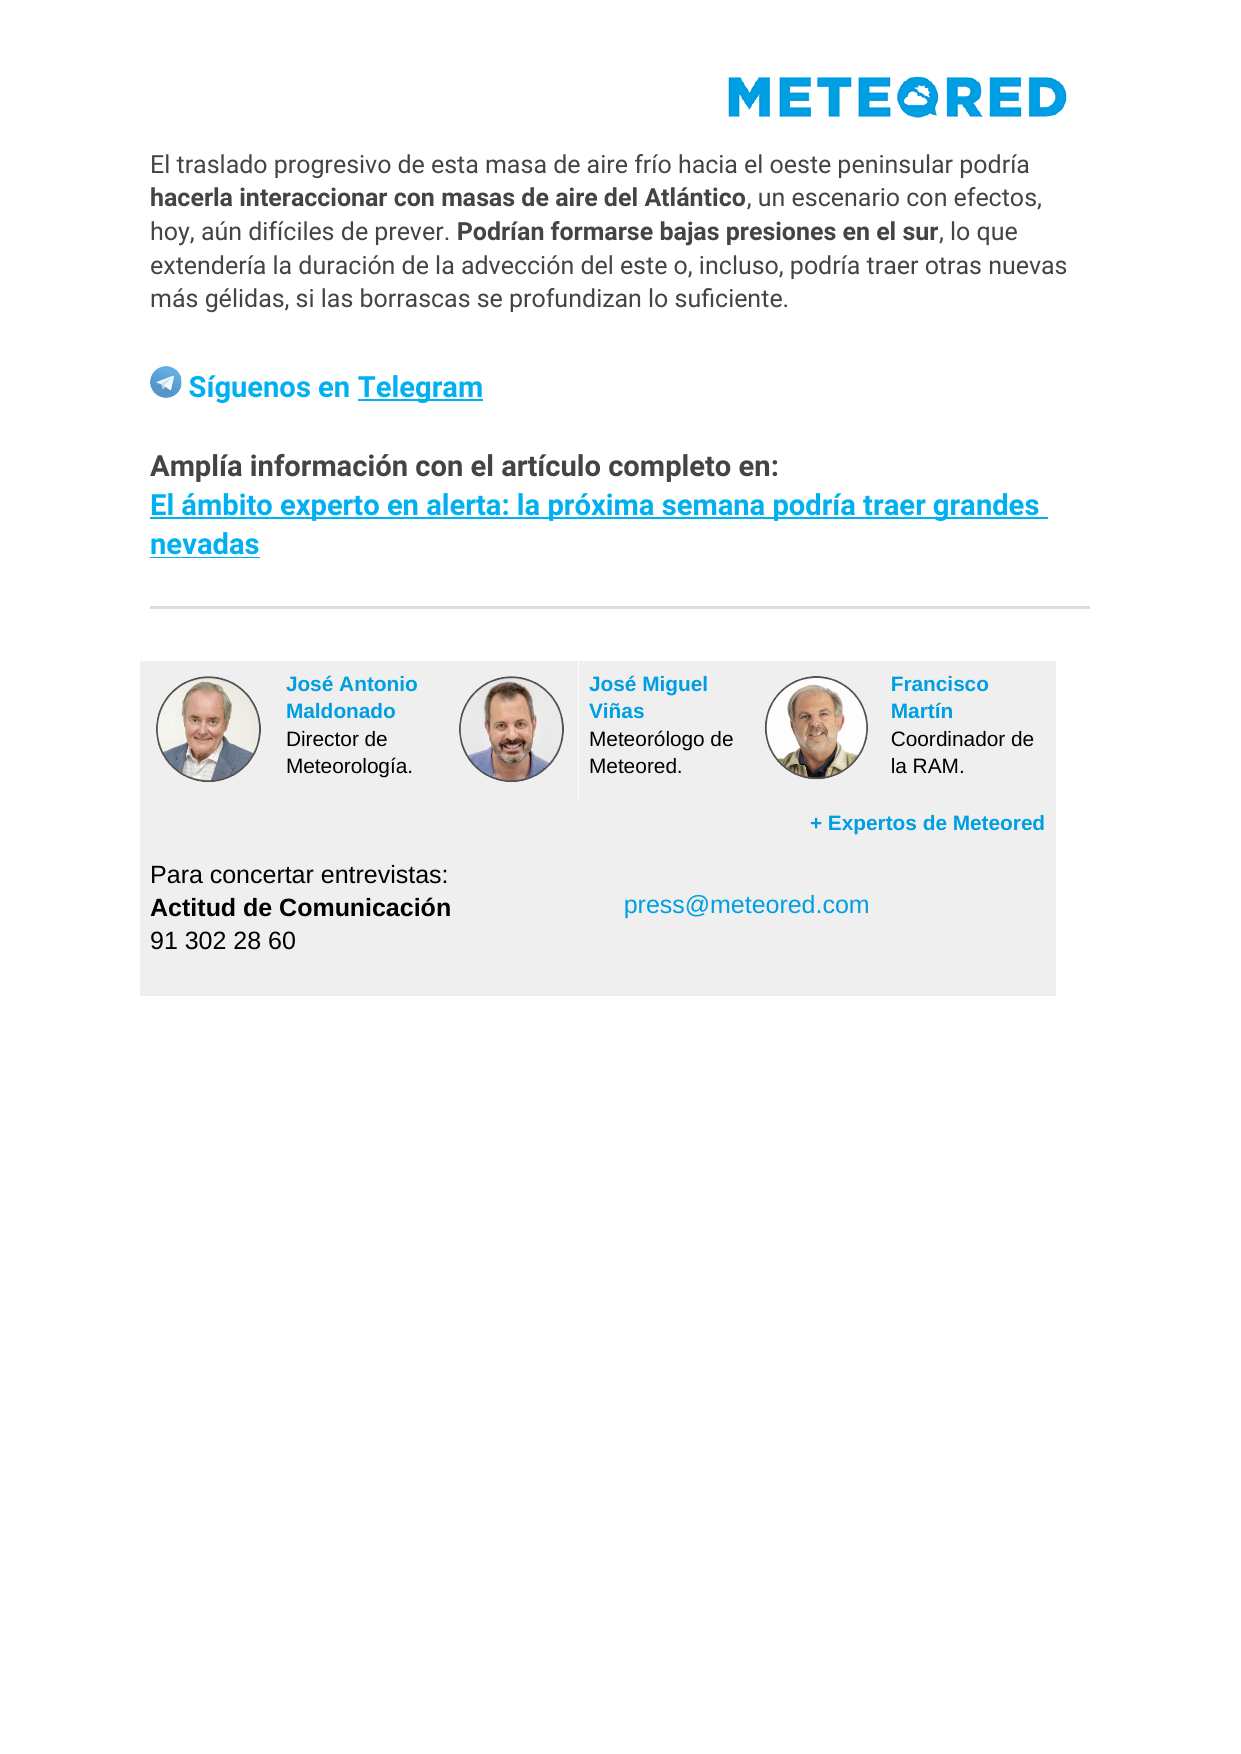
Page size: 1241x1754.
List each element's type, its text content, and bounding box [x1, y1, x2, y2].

table_header [140, 661, 275, 801]
picture [150, 366, 182, 398]
picture [453, 671, 568, 787]
picture [150, 671, 264, 787]
text Síguenos en Telegram Amplía información con el artículo completo en: El ámbito experto en alerta: la próxima semana podría traer grandes nevadas [150, 366, 1090, 606]
picture [759, 671, 872, 784]
text El traslado progresivo de esta masa de aire frío hacia el oeste peninsular podría hacerla interaccionar con masas de aire del Atlántico, un escenario con efectos, hoy, aún difíciles de prever. Podrían formarse bajas presiones en el sur, lo que extendería la duración de la advección del este o, incluso, podría traer otras nuevas más gélidas, si las borrascas se profundizan lo suficiente. [150, 150, 1090, 314]
table_header [749, 661, 880, 801]
table_header [443, 661, 578, 801]
table_header José Antonio Maldonado Director de Meteorología. [275, 661, 443, 801]
table_header José Miguel Viñas Meteorólogo de Meteored. [579, 661, 749, 801]
picture [703, 75, 1091, 119]
table_cell Para concertar entrevistas: Actitud de Comunicación 91 302 28 60 [140, 849, 613, 996]
table_header Francisco Martín Coordinador de la RAM. [880, 661, 1056, 801]
table_cell press@meteored.com [613, 849, 1056, 996]
table_cell + Expertos de Meteored [140, 801, 1056, 849]
